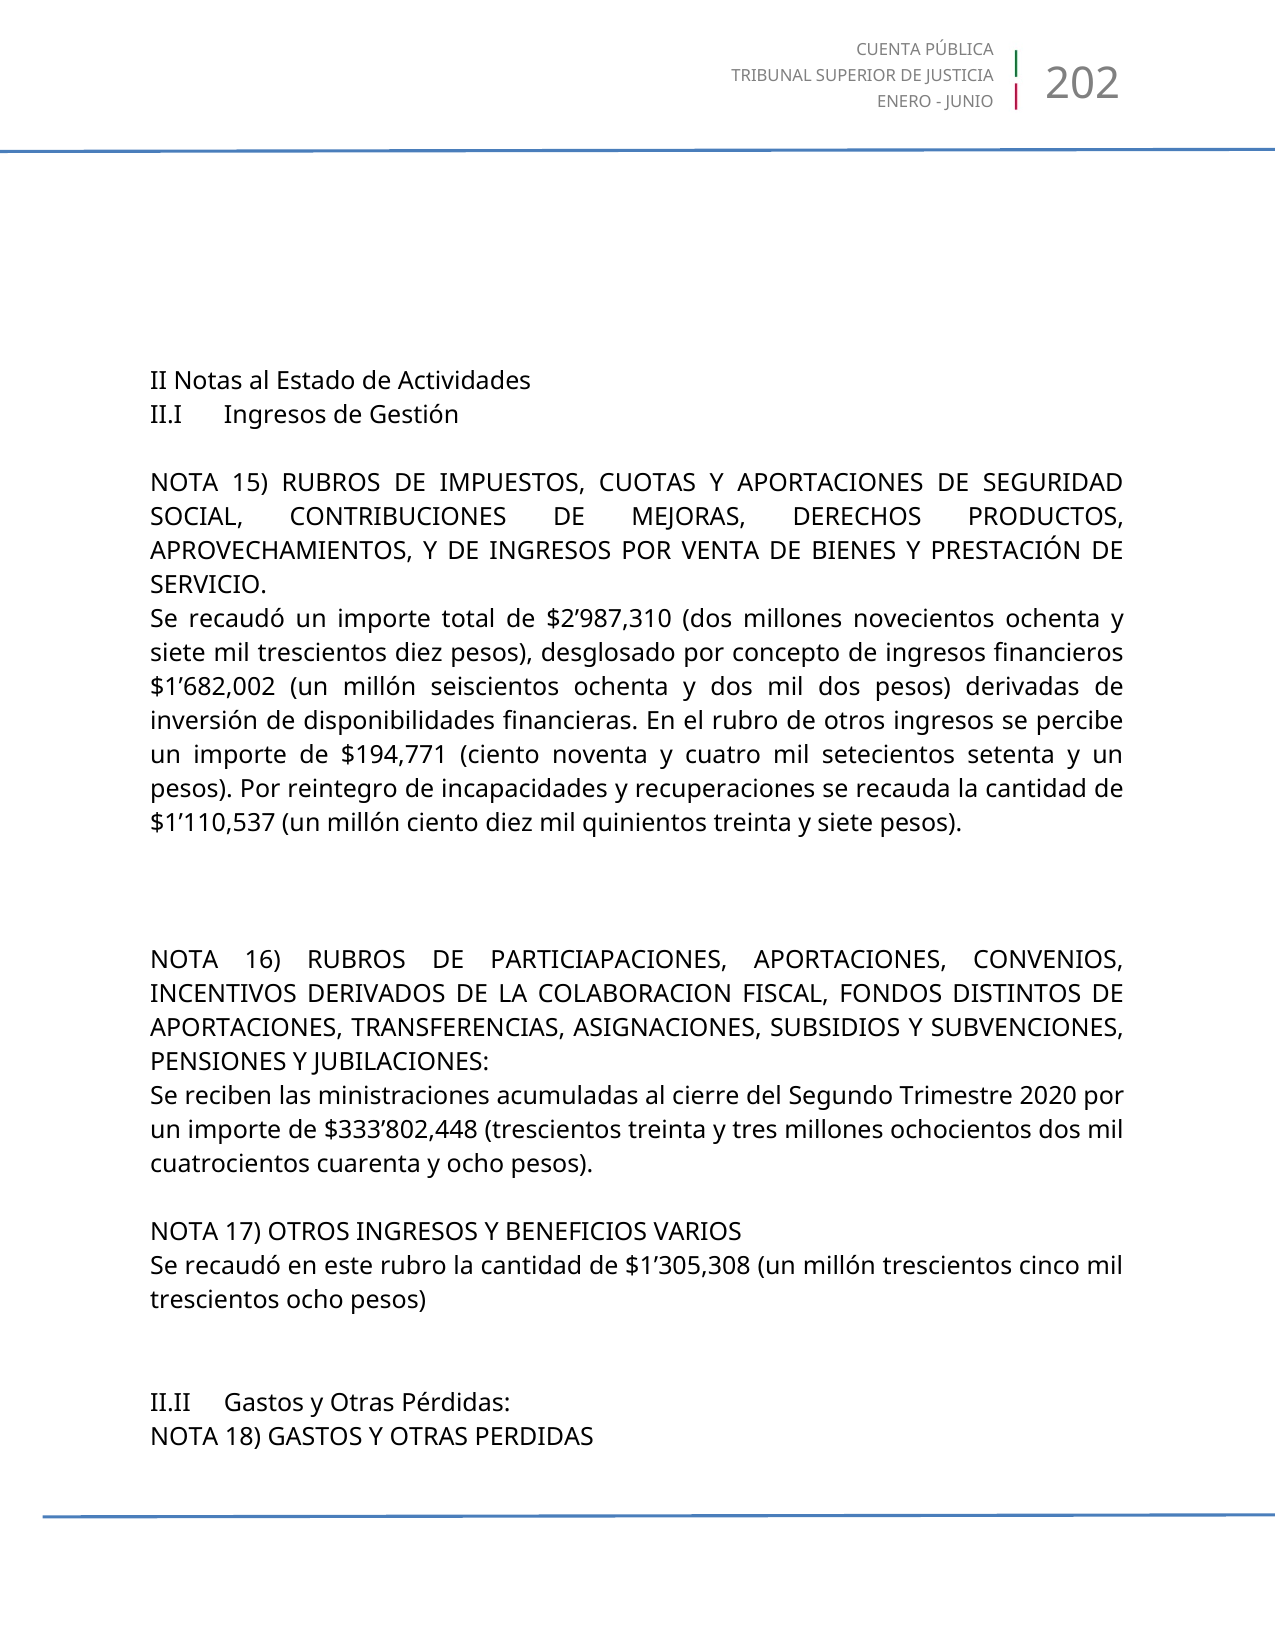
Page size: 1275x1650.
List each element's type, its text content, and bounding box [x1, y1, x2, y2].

text NOTA 15) RUBROS DE IMPUESTOS, CUOTAS Y APORTACIONES DE SEGURIDAD SOCIAL, CONTRIBUCIONES DE MEJORAS, DERECHOS PRODUCTOS, APROVECHAMIENTOS, Y DE INGRESOS POR VENTA DE BIENES Y PRESTACIÓN DE SERVICIO. [150, 464, 1125, 601]
text Se recaudó en este rubro la cantidad de $1’305,308 (un millón trescientos cinco mil trescientos ocho pesos) [150, 1248, 1125, 1316]
text NOTA 18) GASTOS Y OTRAS PERDIDAS [150, 1418, 1125, 1452]
text II.II Gastos y Otras Pérdidas: [150, 1384, 1125, 1418]
picture [1008, 41, 1031, 113]
text Se reciben las ministraciones acumuladas al cierre del Segundo Trimestre 2020 por un importe de $333’802,448 (trescientos treinta y tres millones ochocientos dos mil cuatrocientos cuarenta y ocho pesos). [150, 1078, 1125, 1180]
text Se recaudó un importe total de $2’987,310 (dos millones novecientos ochenta y siete mil trescientos diez pesos), desglosado por concepto de ingresos financieros $1’682,002 (un millón seiscientos ochenta y dos mil dos pesos) derivadas de inversión de disponibilidades financieras. En el rubro de otros ingresos se percibe un importe de $194,771 (ciento noventa y cuatro mil setecientos setenta y un pesos). Por reintegro de incapacidades y recuperaciones se recauda la cantidad de $1’110,537 (un millón ciento diez mil quinientos treinta y siete pesos). [150, 601, 1125, 839]
text II.I Ingresos de Gestión [150, 396, 1125, 430]
text II Notas al Estado de Actividades [150, 362, 1125, 396]
text NOTA 16) RUBROS DE PARTICIAPACIONES, APORTACIONES, CONVENIOS, INCENTIVOS DERIVADOS DE LA COLABORACION FISCAL, FONDOS DISTINTOS DE APORTACIONES, TRANSFERENCIAS, ASIGNACIONES, SUBSIDIOS Y SUBVENCIONES, PENSIONES Y JUBILACIONES: [150, 941, 1125, 1078]
text NOTA 17) OTROS INGRESOS Y BENEFICIOS VARIOS [150, 1214, 1125, 1248]
